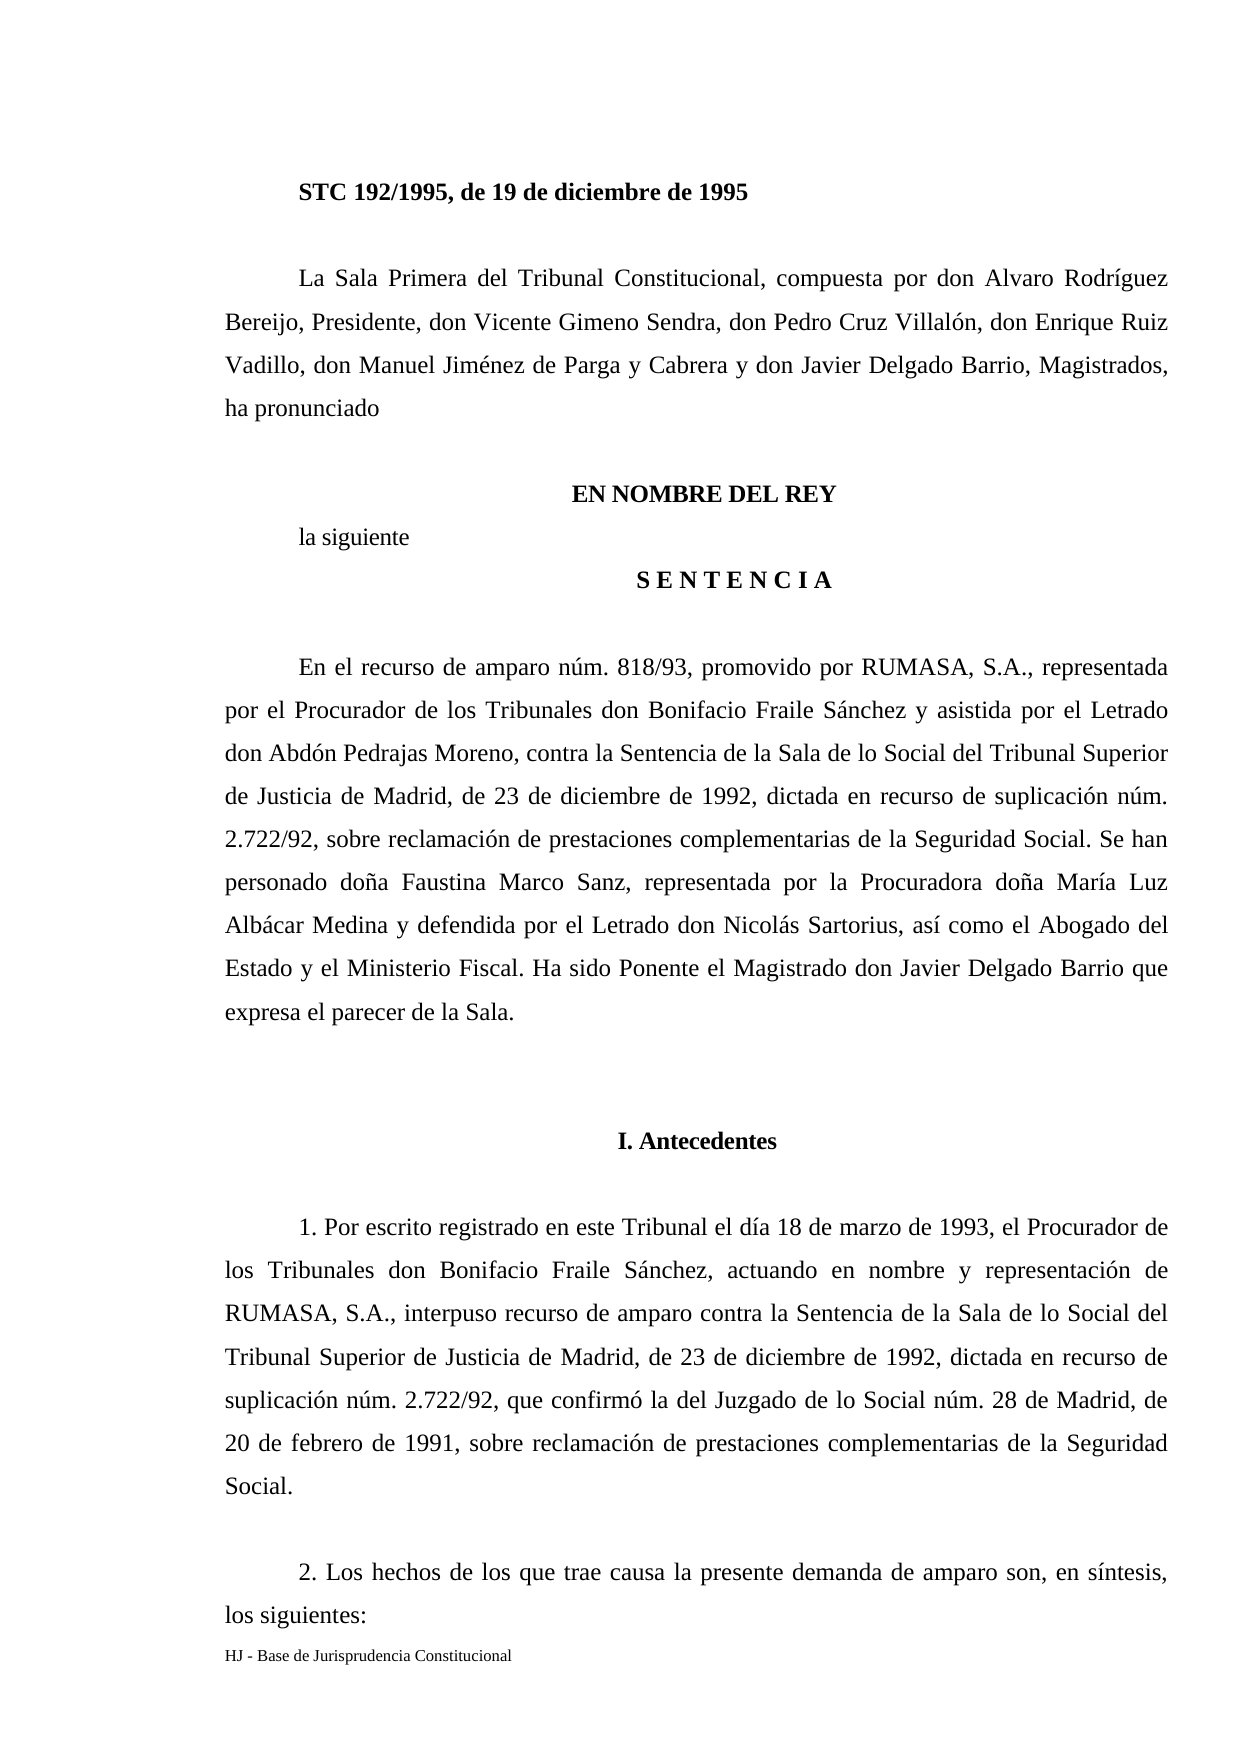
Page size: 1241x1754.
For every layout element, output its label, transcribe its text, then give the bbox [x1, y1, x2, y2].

text 1. Por escrito registrado en este Tribunal el día 18 de marzo de 1993, el Procurador de los Tribunales don Bonifacio Fraile Sánchez, actuando en nombre y representación de RUMASA, S.A., interpuso recurso de amparo contra la Sentencia de la Sala de lo Social del Tribunal Superior de Justicia de Madrid, de 23 de diciembre de 1992, dictada en recurso de suplicación núm. 2.722/92, que confirmó la del Juzgado de lo Social núm. 28 de Madrid, de 20 de febrero de 1991, sobre reclamación de prestaciones complementarias de la Seguridad Social. [224, 1212, 1169, 1500]
text En el recurso de amparo núm. 818/93, promovido por RUMASA, S.A., representada por el Procurador de los Tribunales don Bonifacio Fraile Sánchez y asistida por el Letrado don Abdón Pedrajas Moreno, contra la Sentencia de la Sala de lo Social del Tribunal Superior de Justicia de Madrid, de 23 de diciembre de 1992, dictada en recurso de suplicación núm. 2.722/92, sobre reclamación de prestaciones complementarias de la Seguridad Social. Se han personado doña Faustina Marco Sanz, representada por la Procuradora doña María Luz Albácar Medina y defendida por el Letrado don Nicolás Sartorius, así como el Abogado del Estado y el Ministerio Fiscal. Ha sido Ponente el Magistrado don Javier Delgado Barrio que expresa el parecer de la Sala. [224, 652, 1169, 1025]
text La Sala Primera del Tribunal Constitucional, compuesta por don Alvaro Rodríguez Bereijo, Presidente, don Vicente Gimeno Sendra, don Pedro Cruz Villalón, don Enrique Ruiz Vadillo, don Manuel Jiménez de Parga y Cabrera y don Javier Delgado Barrio, Magistrados, ha pronunciado [224, 263, 1169, 422]
text I. Antecedentes [224, 1126, 1169, 1155]
text STC 192/1995, de 19 de diciembre de 1995 [224, 177, 1169, 206]
text 2. Los hechos de los que trae causa la presente demanda de amparo son, en síntesis, los siguientes: [224, 1557, 1169, 1629]
text S E N T E N C I A [224, 565, 1169, 594]
text EN NOMBRE DEL REY [224, 479, 1110, 508]
text la siguiente [224, 522, 1110, 551]
